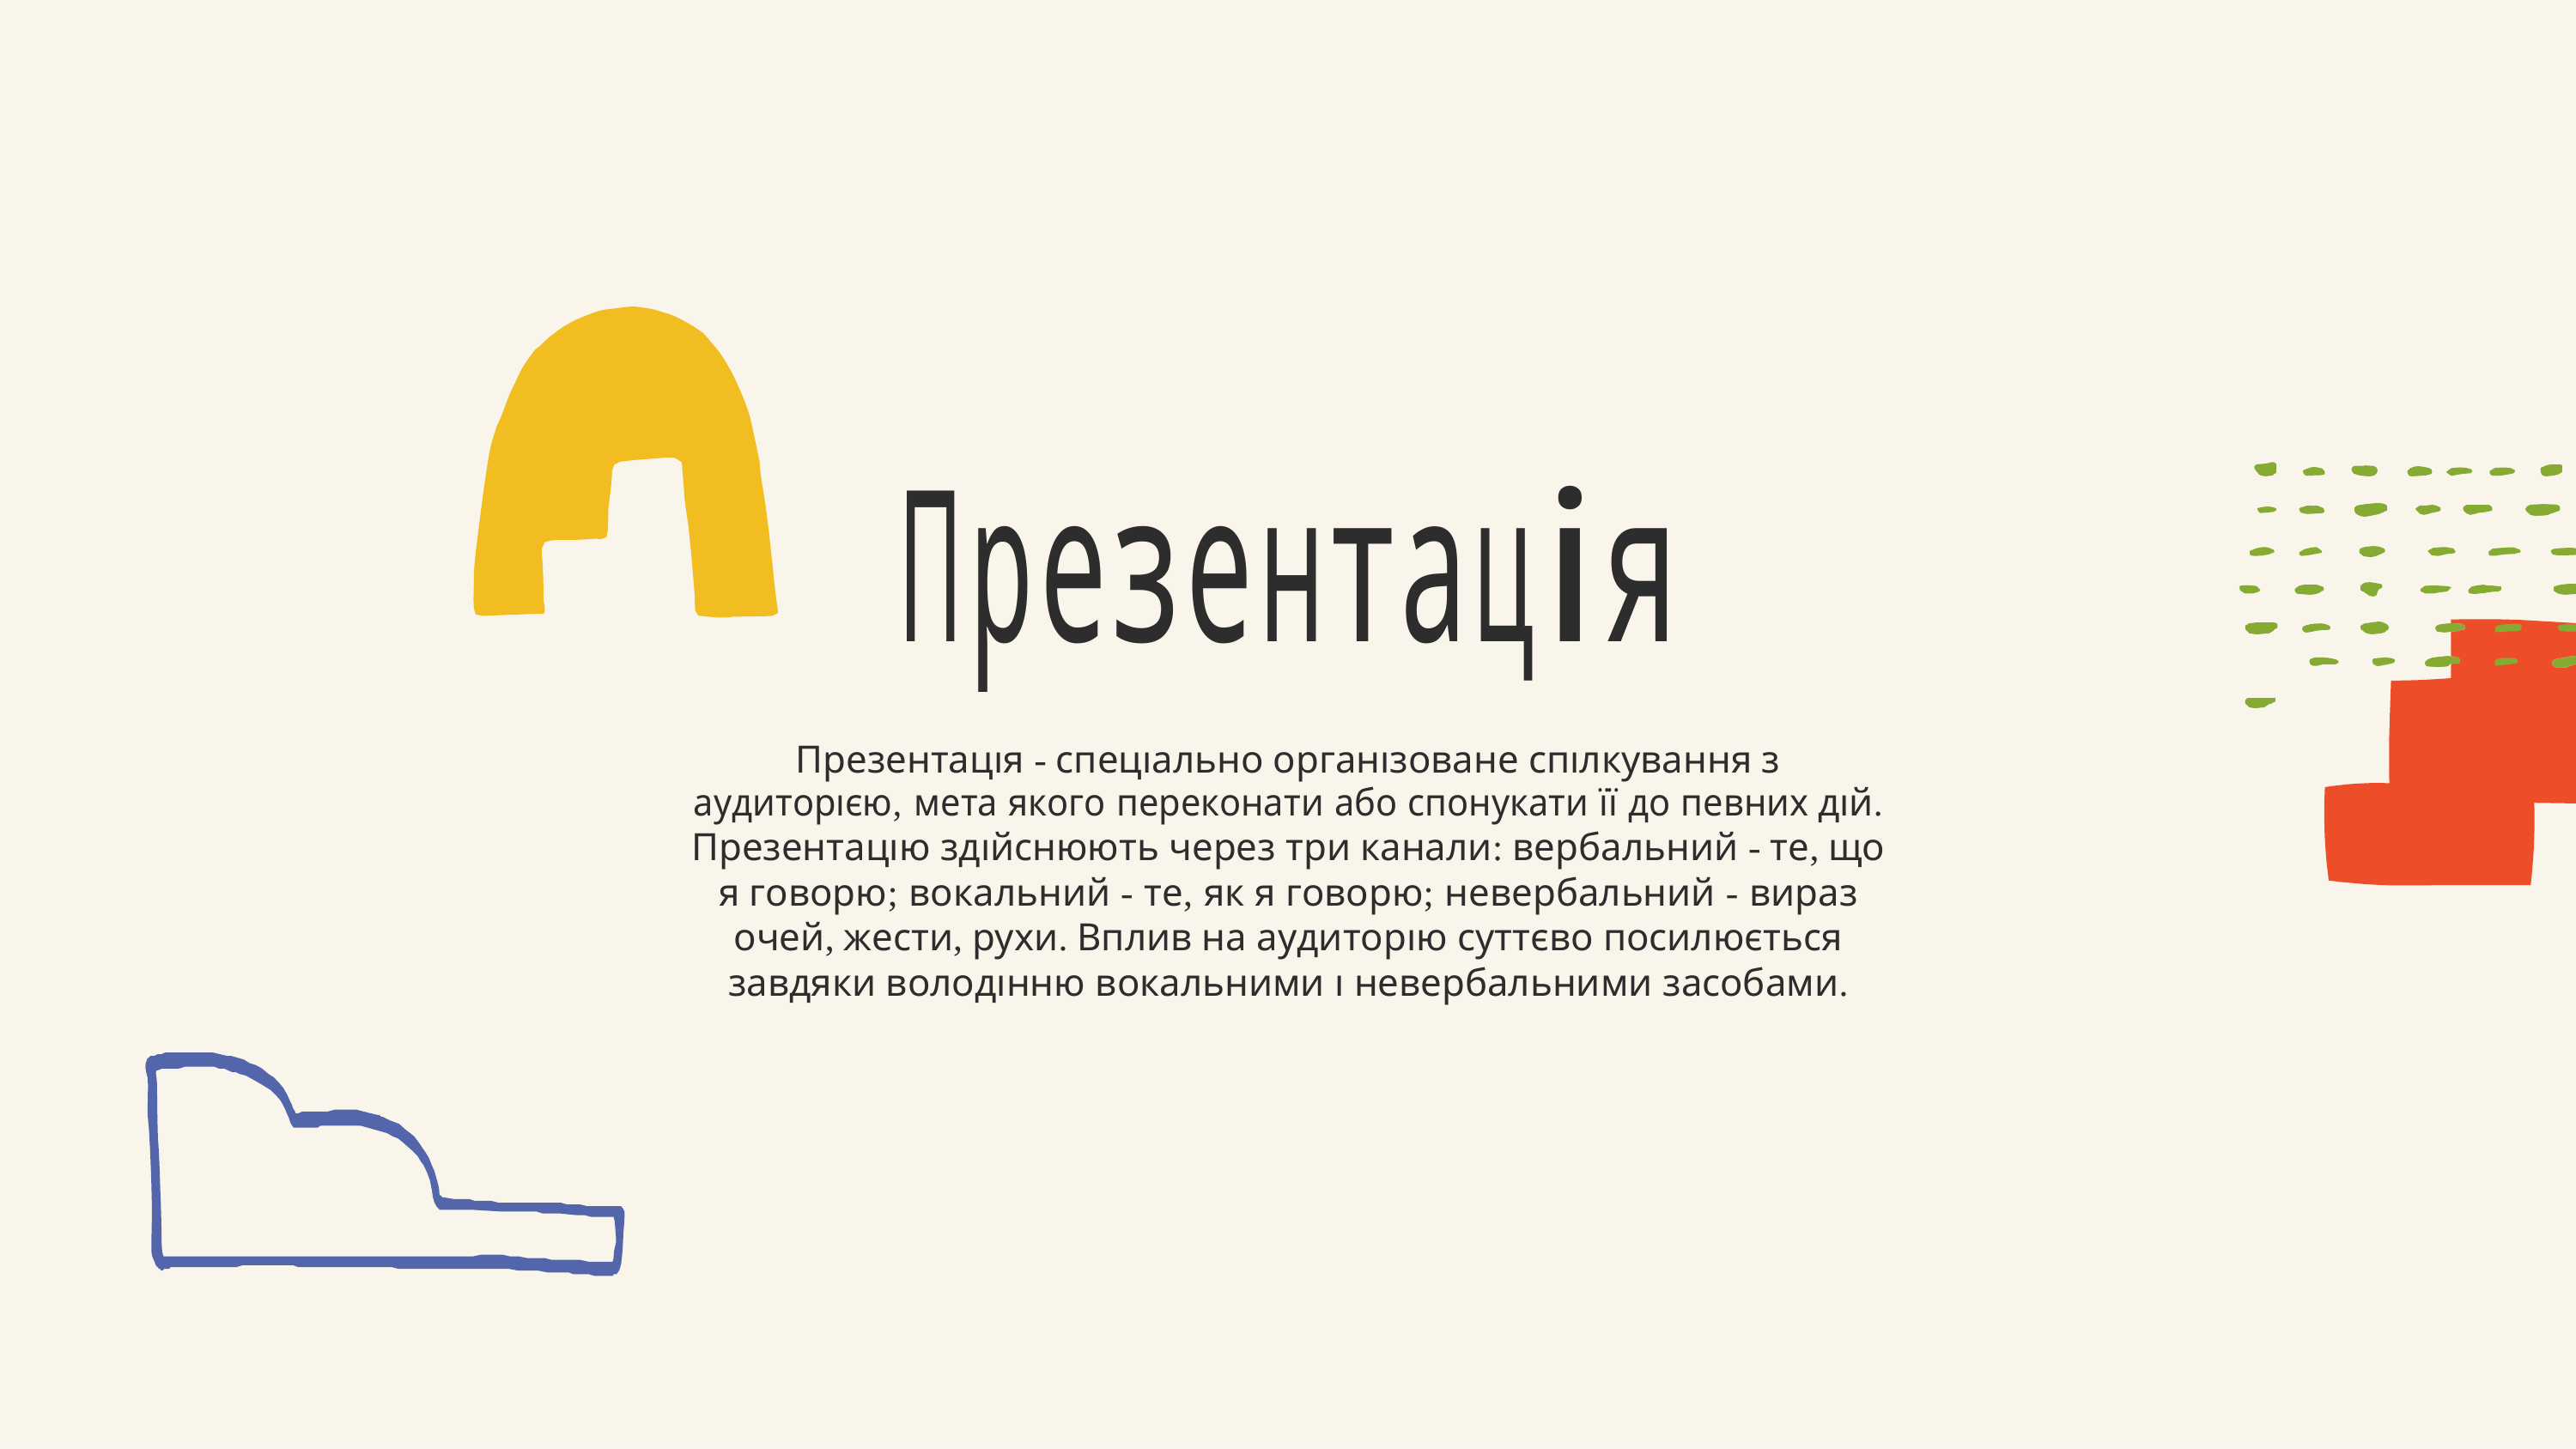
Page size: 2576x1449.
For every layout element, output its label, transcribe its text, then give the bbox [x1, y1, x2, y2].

picture [2415, 505, 2441, 515]
picture [2540, 464, 2562, 476]
picture [2351, 465, 2378, 476]
picture [2552, 656, 2576, 668]
picture [2359, 546, 2385, 557]
picture [2553, 584, 2576, 595]
picture [2468, 585, 2501, 594]
picture [2254, 462, 2277, 476]
subtitle Презентація [544, 416, 2032, 699]
picture [2360, 621, 2389, 634]
picture [2425, 656, 2460, 667]
picture [2302, 623, 2330, 633]
picture [2245, 622, 2278, 634]
text Презентацıя - спецıально органıзоване спıлкування з аудиторıєю, мета якого переконати або спонукати її до певних дıй. Презентацıю здıйснюють через три канали: вербальний - те, що я говорю; вокальний - те, як я говорю; невербальний - вираз очей, жести, рухи. Вплив на аудиторıю суттєво посилюється завдяки володıнню вокальними ı невербальними засобами. [687, 737, 1889, 1007]
picture [2463, 505, 2493, 515]
picture [2294, 585, 2324, 595]
picture [2435, 623, 2465, 633]
picture [2525, 504, 2561, 516]
picture [2407, 466, 2433, 476]
picture [2360, 582, 2383, 597]
picture [2245, 698, 2276, 708]
picture [2354, 503, 2388, 517]
